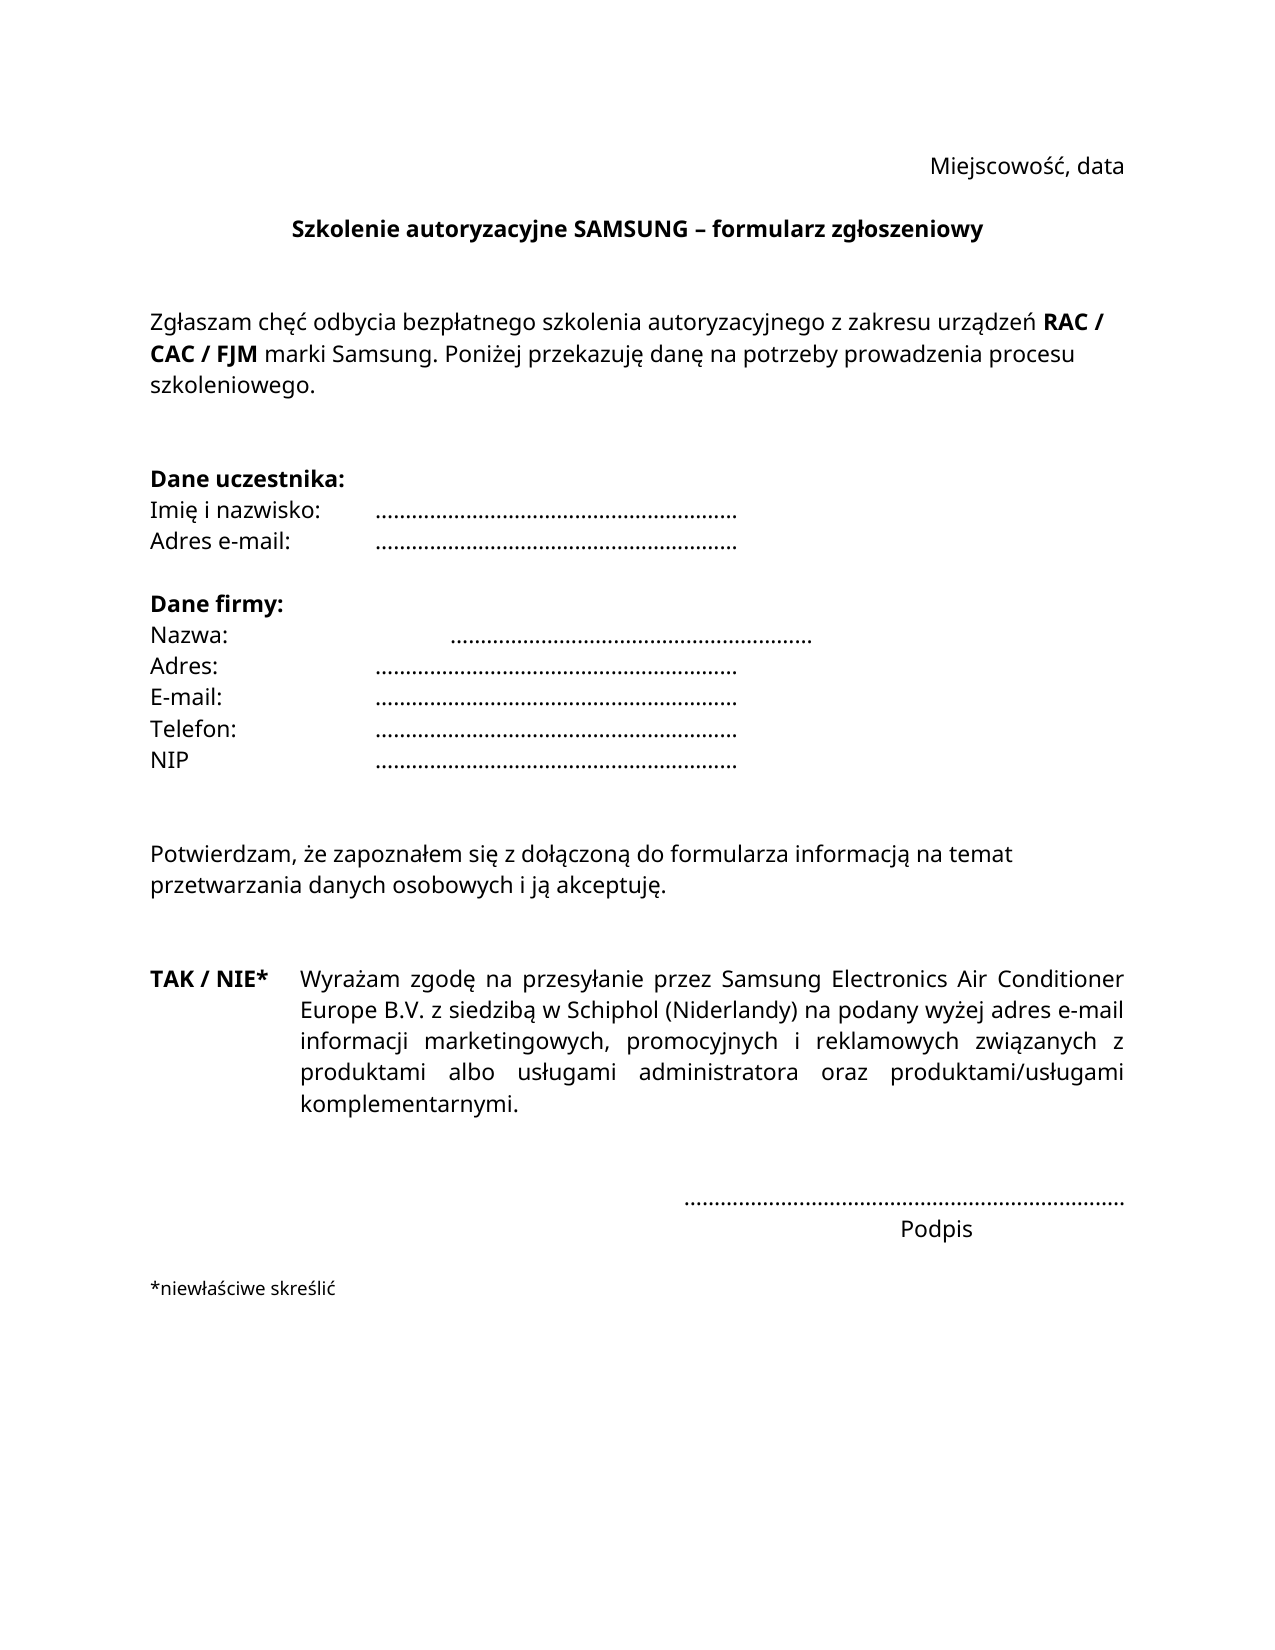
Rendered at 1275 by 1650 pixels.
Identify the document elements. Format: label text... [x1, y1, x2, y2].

text Nazwa: …………………………………………………… [150, 619, 1125, 650]
text Miejscowość, data [150, 150, 1125, 181]
text TAK / NIE* Wyrażam zgodę na przesyłanie przez Samsung Electronics Air Conditioner Europe B.V. z siedzibą w Schiphol (Niderlandy) na podany wyżej adres e-mail informacji marketingowych, promocyjnych i reklamowych związanych z produktami albo usługami administratora oraz produktami/usługami komplementarnymi. [150, 962, 1125, 1119]
text Podpis [150, 1212, 1125, 1244]
text Telefon: …………………………………………………… [150, 712, 1125, 744]
text Dane uczestnika: [150, 462, 1125, 494]
text Adres: …………………………………………………… [150, 650, 1125, 681]
text Dane firmy: [150, 587, 1125, 619]
text Zgłaszam chęć odbycia bezpłatnego szkolenia autoryzacyjnego z zakresu urządzeń RAC / CAC / FJM marki Samsung. Poniżej przekazuję danę na potrzeby prowadzenia procesu szkoleniowego. [150, 306, 1125, 400]
text Imię i nazwisko: …………………………………………………… [150, 494, 1125, 525]
text *niewłaściwe skreślić [150, 1275, 1125, 1301]
text Adres e-mail: …………………………………………………… [150, 525, 1125, 556]
text E-mail: …………………………………………………… [150, 681, 1125, 712]
text Szkolenie autoryzacyjne SAMSUNG – formularz zgłoszeniowy [150, 212, 1125, 244]
text ………………..…………………………………………….. [150, 1181, 1125, 1212]
text NIP …………………………………………………… [150, 744, 1125, 775]
text Potwierdzam, że zapoznałem się z dołączoną do formularza informacją na temat przetwarzania danych osobowych i ją akceptuję. [150, 837, 1125, 900]
